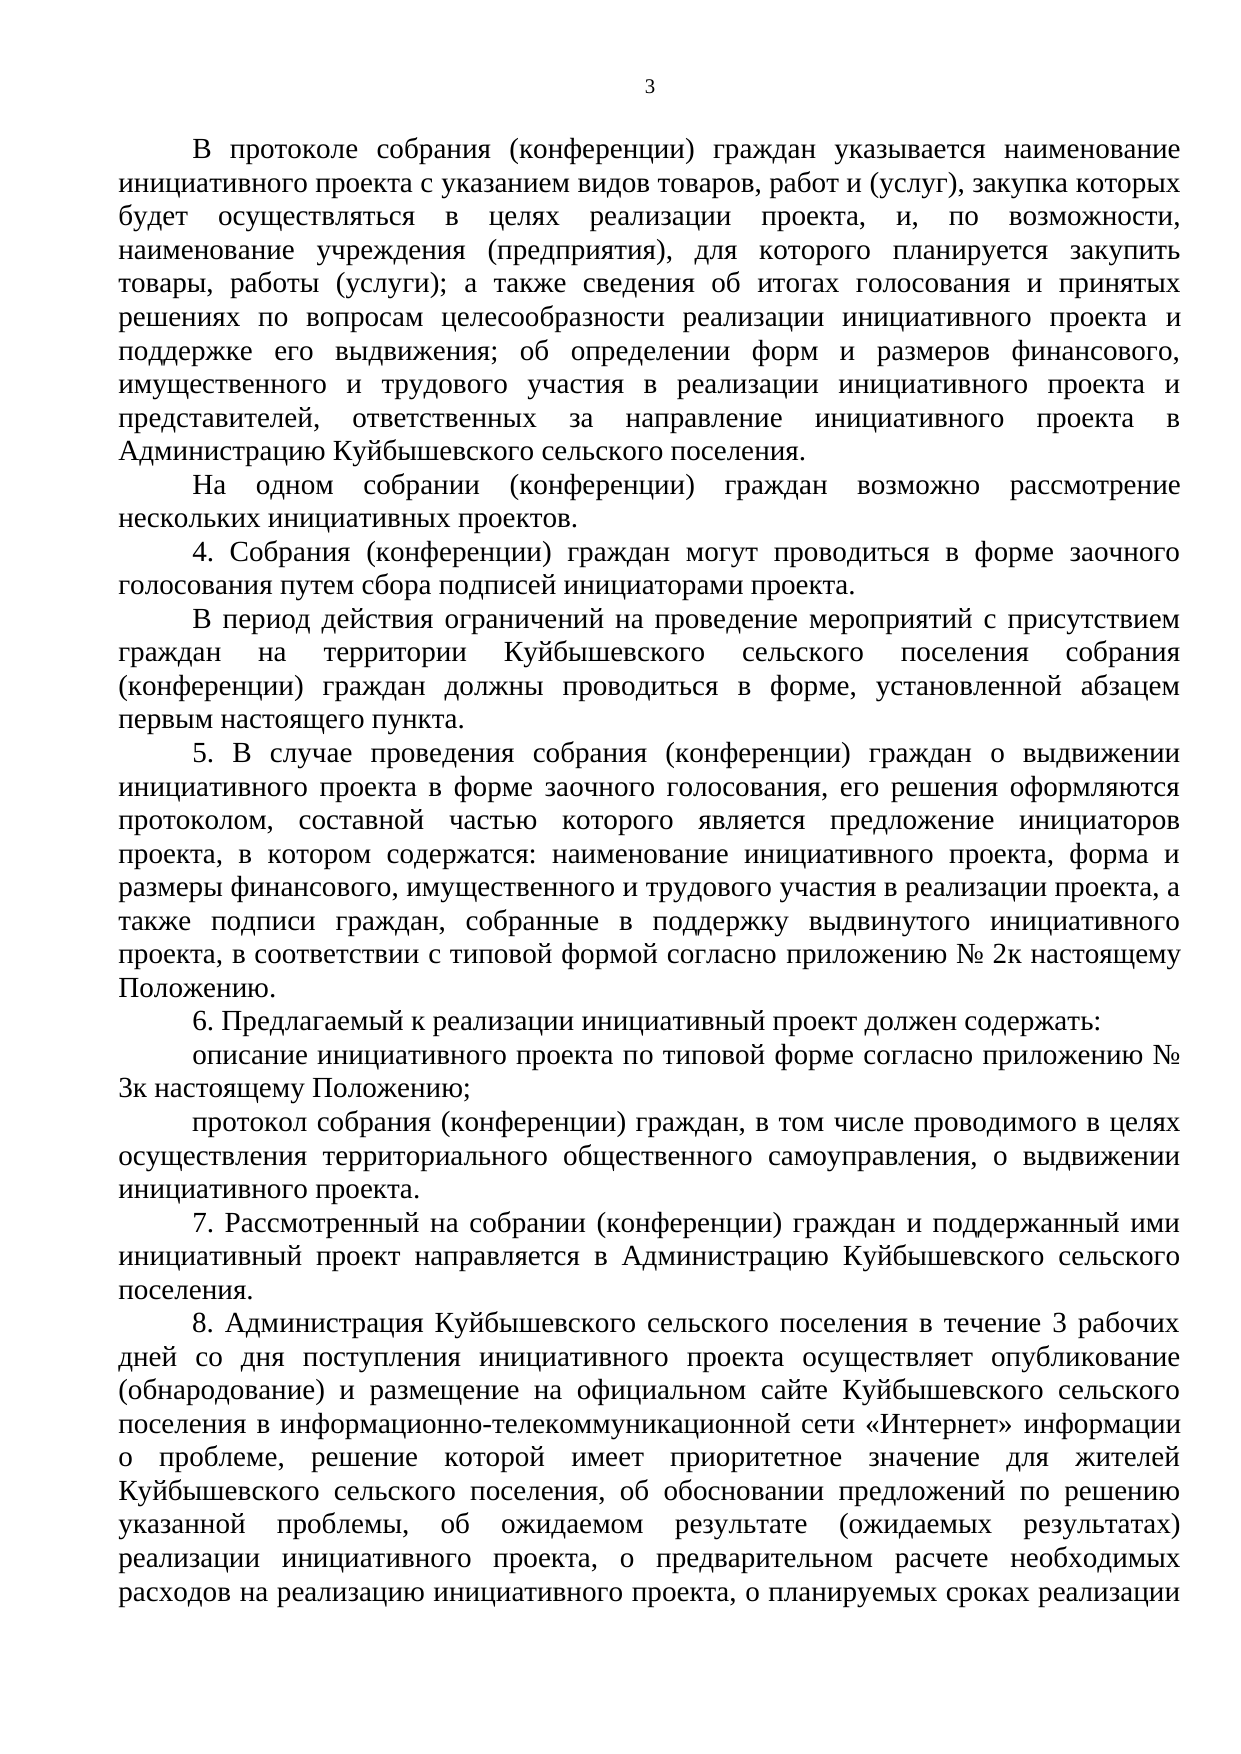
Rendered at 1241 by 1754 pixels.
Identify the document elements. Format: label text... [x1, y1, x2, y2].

text 5. В случае проведения собрания (конференции) граждан о выдвижении инициативного проекта в форме заочного голосования, его решения оформляются протоколом, составной частью которого является предложение инициаторов проекта, в котором содержатся: наименование инициативного проекта, форма и размеры финансового, имущественного и трудового участия в реализации проекта, а также подписи граждан, собранные в поддержку выдвинутого инициативного проекта, в соответствии с типовой формой согласно приложению № 2к настоящему Положению. [118, 735, 1181, 1003]
text В протоколе собрания (конференции) граждан указывается наименование инициативного проекта с указанием видов товаров, работ и (услуг), закупка которых будет осуществляться в целях реализации проекта, и, по возможности, наименование учреждения (предприятия), для которого планируется закупить товары, работы (услуги); а также сведения об итогах голосования и принятых решениях по вопросам целесообразности реализации инициативного проекта и поддержке его выдвижения; об определении форм и размеров финансового, имущественного и трудового участия в реализации инициативного проекта и представителей, ответственных за направление инициативного проекта в Администрацию Куйбышевского сельского поселения. [118, 131, 1181, 467]
text На одном собрании (конференции) граждан возможно рассмотрение нескольких инициативных проектов. [118, 467, 1181, 534]
text 7. Рассмотренный на собрании (конференции) граждан и поддержанный ими инициативный проект направляется в Администрацию Куйбышевского сельского поселения. [118, 1205, 1181, 1305]
text протокол собрания (конференции) граждан, в том числе проводимого в целях осуществления территориального общественного самоуправления, о выдвижении инициативного проекта. [118, 1104, 1181, 1205]
text 4. Собрания (конференции) граждан могут проводиться в форме заочного голосования путем сбора подписей инициаторами проекта. [118, 534, 1181, 601]
text В период действия ограничений на проведение мероприятий с присутствием граждан на территории Куйбышевского сельского поселения собрания (конференции) граждан должны проводиться в форме, установленной абзацем первым настоящего пункта. [118, 601, 1181, 735]
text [118, 1305, 1181, 1607]
text 6. Предлагаемый к реализации инициативный проект должен содержать: [118, 1003, 1181, 1037]
text описание инициативного проекта по типовой форме согласно приложению № 3к настоящему Положению; [118, 1037, 1181, 1104]
